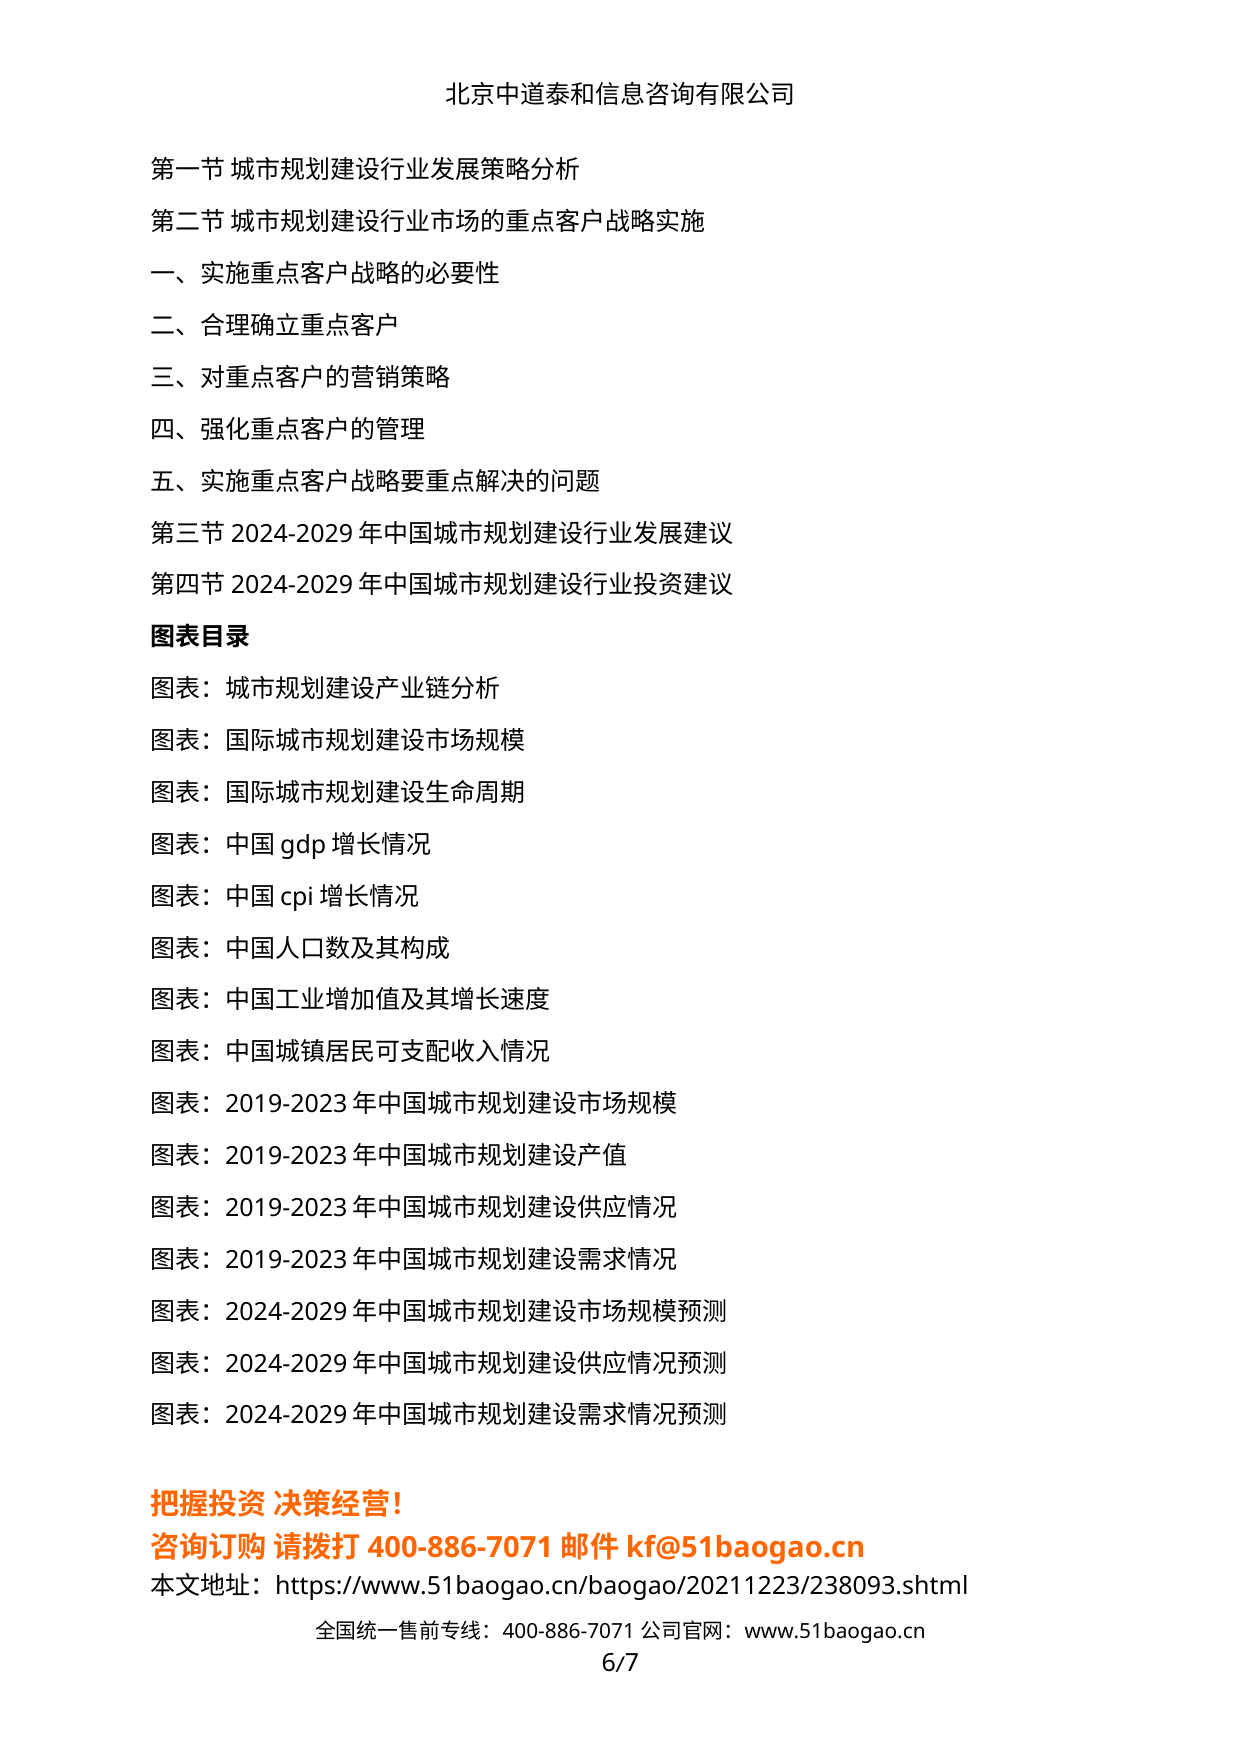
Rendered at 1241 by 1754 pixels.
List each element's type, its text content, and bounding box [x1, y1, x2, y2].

text 图表：中国gdp增长情况 [150, 824, 1090, 861]
text 图表：2024-2029年中国城市规划建设供应情况预测 [150, 1343, 1090, 1379]
text 图表：国际城市规划建设市场规模 [150, 721, 1090, 757]
text 图表：2019-2023年中国城市规划建设供应情况 [150, 1187, 1090, 1224]
text 图表：国际城市规划建设生命周期 [150, 772, 1090, 809]
text 二、合理确立重点客户 [150, 306, 1090, 342]
text 第一节 城市规划建设行业发展策略分析 [150, 150, 1090, 186]
text 图表：中国城镇居民可支配收入情况 [150, 1032, 1090, 1068]
text 一、实施重点客户战略的必要性 [150, 254, 1090, 290]
text 第四节 2024-2029年中国城市规划建设行业投资建议 [150, 565, 1090, 601]
text 图表：中国工业增加值及其增长速度 [150, 980, 1090, 1016]
text 图表：2024-2029年中国城市规划建设市场规模预测 [150, 1291, 1090, 1327]
text 图表目录 [150, 617, 1090, 653]
text 把握投资 决策经营！咨询订购 请拨打 400-886-7071 邮件 kf@51baogao.cn本文地址：https://www.51baogao.cn/baogao/20211223/238093.shtml [150, 1447, 1090, 1602]
text 四、强化重点客户的管理 [150, 409, 1090, 446]
text 三、对重点客户的营销策略 [150, 357, 1090, 394]
text 图表：2019-2023年中国城市规划建设需求情况 [150, 1239, 1090, 1276]
text 图表：2024-2029年中国城市规划建设需求情况预测 [150, 1395, 1090, 1431]
text 第三节 2024-2029年中国城市规划建设行业发展建议 [150, 513, 1090, 549]
text 图表：城市规划建设产业链分析 [150, 669, 1090, 705]
text 五、实施重点客户战略要重点解决的问题 [150, 461, 1090, 497]
text 图表：2019-2023年中国城市规划建设市场规模 [150, 1084, 1090, 1120]
text 图表：中国人口数及其构成 [150, 928, 1090, 964]
text 图表：中国cpi增长情况 [150, 876, 1090, 912]
text 第二节 城市规划建设行业市场的重点客户战略实施 [150, 202, 1090, 238]
text 图表：2019-2023年中国城市规划建设产值 [150, 1136, 1090, 1172]
